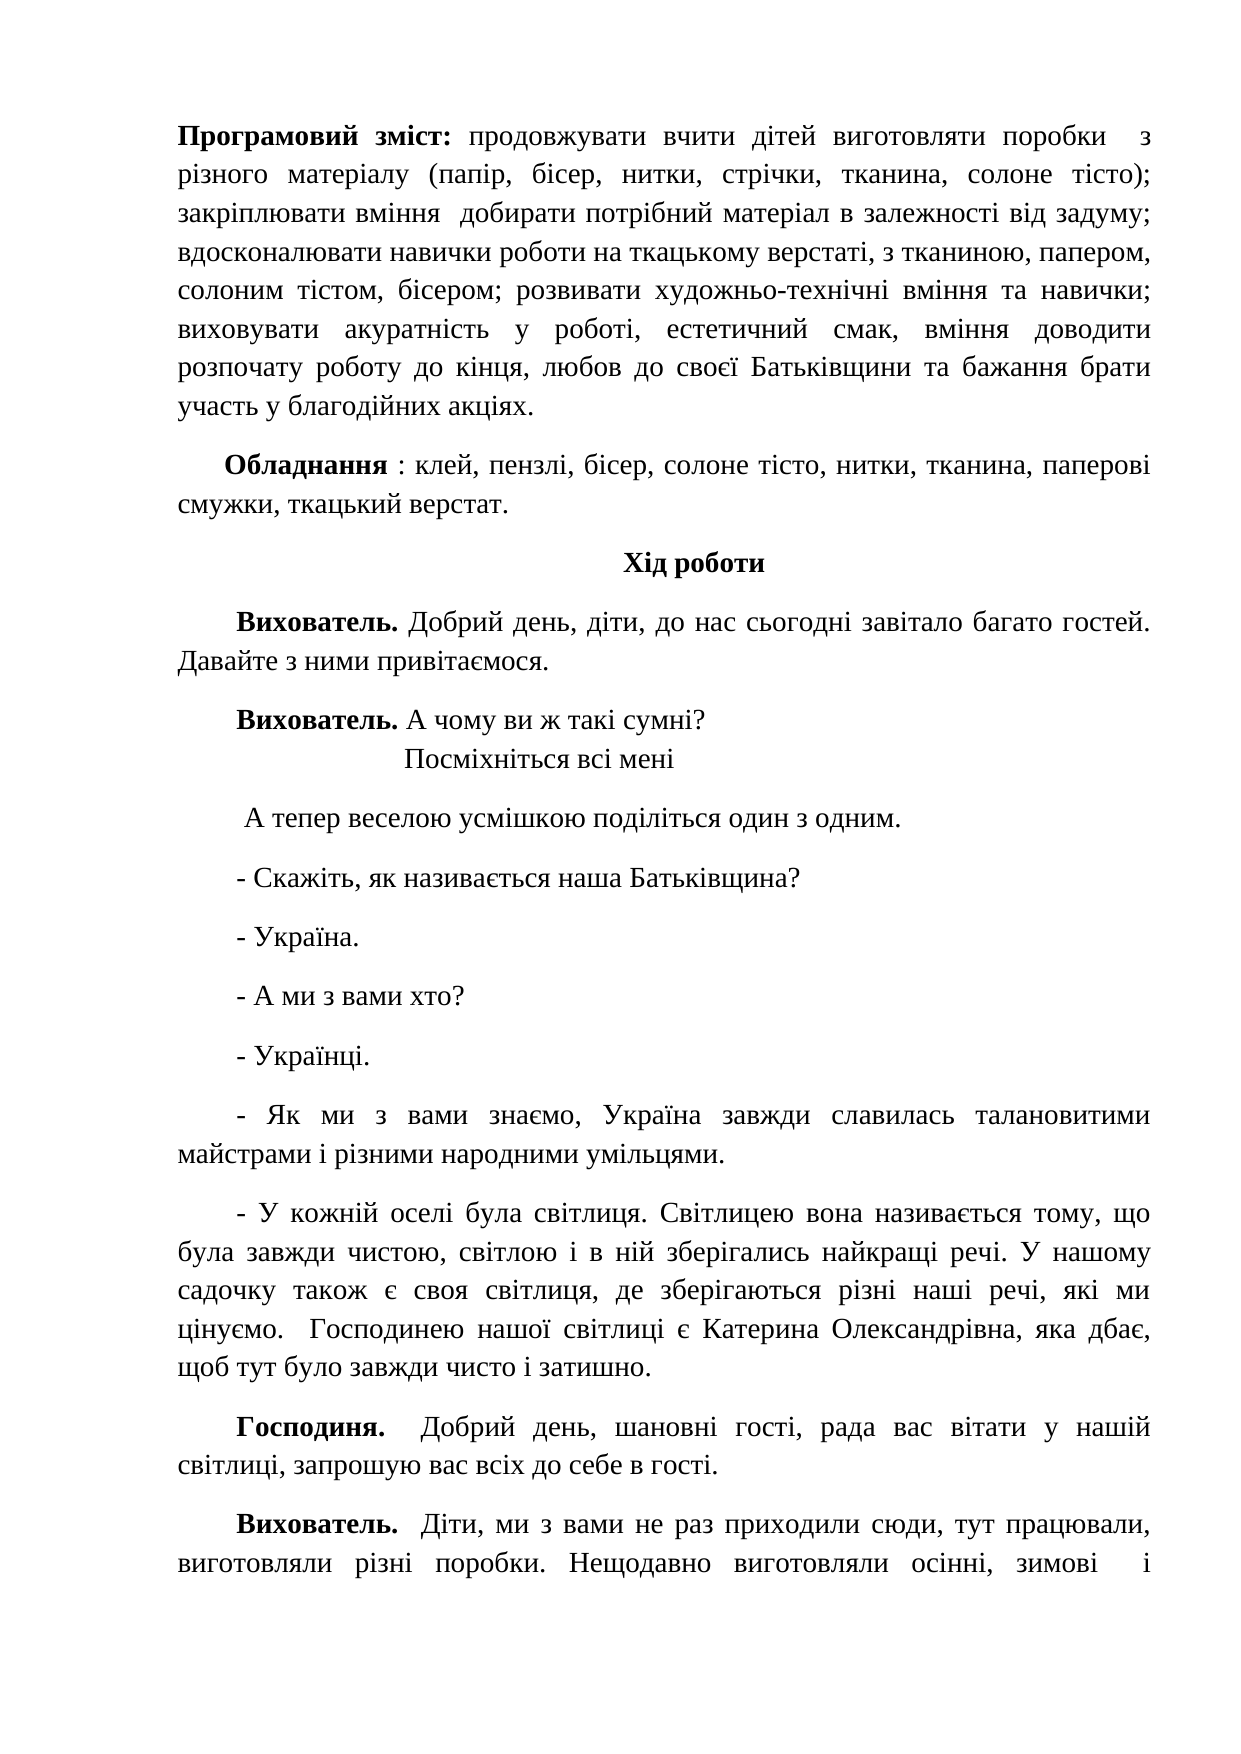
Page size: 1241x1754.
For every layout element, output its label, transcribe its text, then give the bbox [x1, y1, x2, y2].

text - А ми з вами хто? [177, 978, 1152, 1012]
text Програмовий зміст: продовжувати вчити дітей виготовляти поробки з різного матеріалу (папір, бісер, нитки, стрічки, тканина, солоне тісто); закріплювати вміння добирати потрібний матеріал в залежності від задуму; вдосконалювати навички роботи на ткацькому верстаті, з тканиною, папером, солоним тістом, бісером; розвивати художньо-технічні вміння та навички; виховувати акуратність у роботі, естетичний смак, вміння доводити розпочату роботу до кінця, любов до своєї Батьківщини та бажання брати участь у благодійних акціях. [177, 118, 1152, 421]
text - Українці. [177, 1038, 1152, 1071]
text - Скажіть, як називається наша Батьківщина? [177, 860, 1152, 893]
text Обладнання : клей, пензлі, бісер, солоне тісто, нитки, тканина, паперові смужки, ткацький верстат. [177, 447, 1152, 519]
text Вихователь. Добрий день, діти, до нас сьогодні завітало багато гостей. Давайте з ними привітаємося. [177, 604, 1152, 677]
text А тепер веселою усмішкою поділіться один з одним. [177, 800, 1152, 834]
text Хід роботи [177, 545, 1152, 579]
text - У кожній оселі була світлиця. Світлицею вона називається тому, що була завжди чистою, світлою і в ній зберігались найкращі речі. У нашому садочку також є своя світлиця, де зберігаються різні наші речі, які ми цінуємо. Господинею нашої світлиці є Катерина Олександрівна, яка дбає, щоб тут було завжди чисто і затишно. [177, 1195, 1152, 1383]
text Вихователь. А чому ви ж такі сумні? [177, 702, 1152, 736]
text - Україна. [177, 919, 1152, 953]
text Господиня. Добрий день, шановні гості, рада вас вітати у нашій світлиці, запрошую вас всіх до себе в гості. [177, 1409, 1152, 1481]
text Посміхніться всі мені [177, 741, 1152, 774]
text - Як ми з вами знаємо, Україна завжди славилась талановитими майстрами і різними народними умільцями. [177, 1097, 1152, 1169]
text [177, 1507, 1152, 1579]
